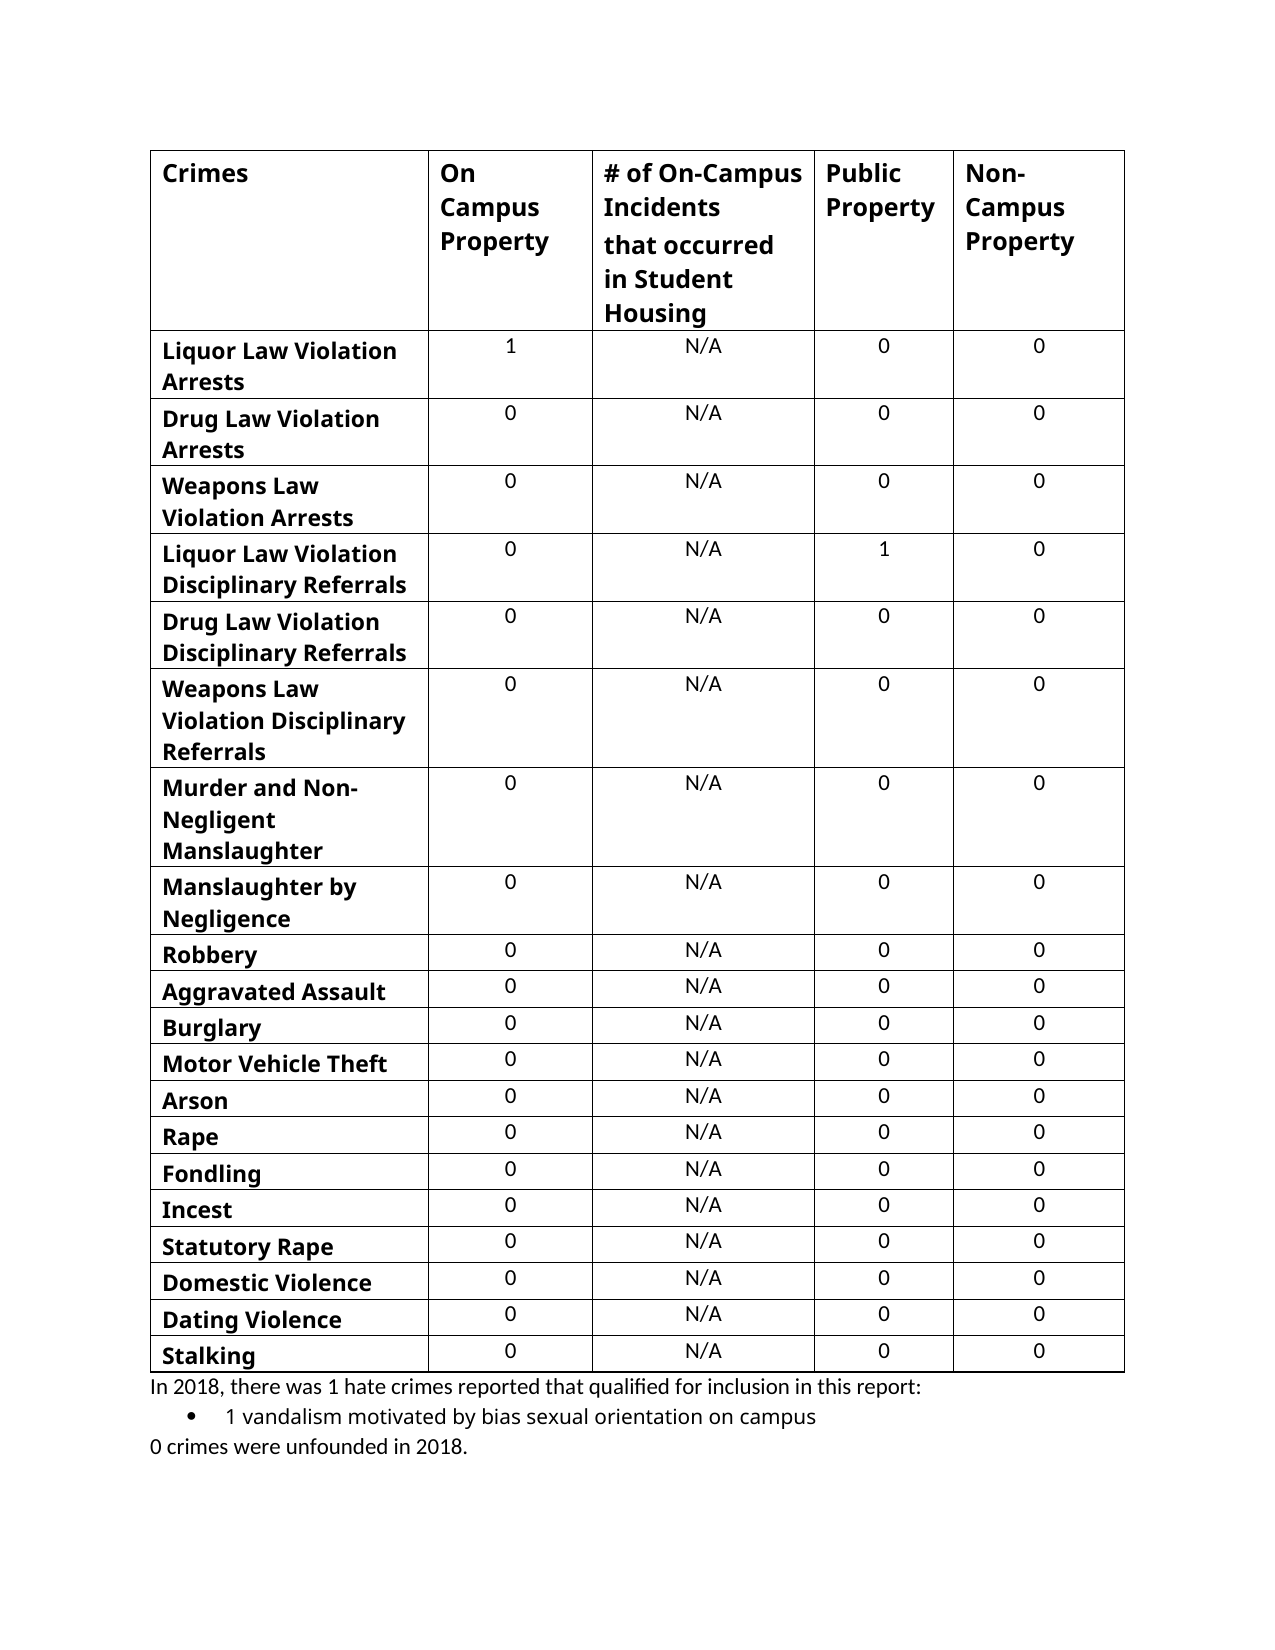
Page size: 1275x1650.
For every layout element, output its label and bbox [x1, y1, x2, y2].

table_cell [593, 534, 814, 601]
table_cell [429, 1044, 592, 1080]
table_cell [593, 768, 814, 866]
table_cell [954, 1154, 1124, 1189]
table_cell [429, 1081, 592, 1116]
table_cell [954, 1190, 1124, 1226]
table_cell [815, 768, 953, 866]
table_cell [593, 602, 814, 668]
table_cell [429, 399, 592, 465]
table_cell [429, 867, 592, 934]
table_cell [954, 1300, 1124, 1335]
table_cell [593, 935, 814, 970]
table_cell [954, 331, 1124, 397]
table_cell [954, 1008, 1124, 1043]
table_cell [151, 466, 428, 533]
table_cell [954, 602, 1124, 668]
table_cell [151, 971, 428, 1007]
table_cell [429, 602, 592, 668]
table_cell [151, 1117, 428, 1153]
table_cell [815, 466, 953, 533]
table_cell [815, 1154, 953, 1189]
table_cell [151, 602, 428, 668]
table_cell [593, 331, 814, 397]
table_cell [429, 1336, 592, 1371]
table_cell [954, 867, 1124, 934]
table_cell [429, 1227, 592, 1262]
table_cell [815, 1336, 953, 1371]
table_cell [593, 971, 814, 1007]
table_cell [954, 466, 1124, 533]
table_cell [151, 1081, 428, 1116]
table_cell [429, 1263, 592, 1298]
table_cell [593, 1300, 814, 1335]
table_cell [954, 534, 1124, 601]
table_cell [815, 1300, 953, 1335]
table_cell [593, 1227, 814, 1262]
table_cell [593, 1081, 814, 1116]
table_cell [429, 935, 592, 970]
table_cell [593, 466, 814, 533]
table_cell [954, 1263, 1124, 1298]
table_cell [954, 669, 1124, 767]
table_cell [954, 1081, 1124, 1116]
table_header [593, 151, 814, 330]
table_cell [151, 1044, 428, 1080]
table_header [151, 151, 428, 330]
table_cell [151, 1263, 428, 1298]
table_cell [954, 935, 1124, 970]
table_cell [429, 669, 592, 767]
table_cell [815, 971, 953, 1007]
table_cell [815, 669, 953, 767]
table_cell [429, 971, 592, 1007]
table_cell [429, 1300, 592, 1335]
table_cell [815, 331, 953, 397]
table_cell [954, 399, 1124, 465]
table_cell [815, 1263, 953, 1298]
table_cell [151, 1154, 428, 1189]
table_cell [954, 1336, 1124, 1371]
table_cell [429, 1008, 592, 1043]
table_cell [151, 1227, 428, 1262]
table_cell [815, 1227, 953, 1262]
table_cell [151, 1008, 428, 1043]
table_cell [815, 1117, 953, 1153]
table_cell [429, 466, 592, 533]
table_cell [593, 1190, 814, 1226]
table_cell [151, 1300, 428, 1335]
table_cell [151, 399, 428, 465]
table_cell [593, 867, 814, 934]
table_cell [151, 669, 428, 767]
table_cell [815, 1044, 953, 1080]
table_cell [954, 1227, 1124, 1262]
table_cell [429, 1117, 592, 1153]
table_cell [429, 534, 592, 601]
table_cell [954, 971, 1124, 1007]
table_cell [151, 1190, 428, 1226]
table_cell [151, 534, 428, 601]
table_cell [815, 867, 953, 934]
table_cell [429, 768, 592, 866]
table_cell [151, 768, 428, 866]
table_header [954, 151, 1124, 330]
table_cell [954, 1044, 1124, 1080]
table_cell [151, 331, 428, 397]
table_cell [593, 1044, 814, 1080]
table_cell [815, 534, 953, 601]
table_cell [151, 867, 428, 934]
table_header [429, 151, 592, 330]
table_cell [815, 399, 953, 465]
table_cell [815, 1081, 953, 1116]
table_cell [429, 331, 592, 397]
table_cell [593, 1008, 814, 1043]
table_cell [593, 1263, 814, 1298]
table_cell [593, 1117, 814, 1153]
table_cell [151, 1336, 428, 1371]
table_cell [429, 1154, 592, 1189]
table_cell [593, 399, 814, 465]
table_cell [815, 1008, 953, 1043]
table_cell [593, 669, 814, 767]
table_cell [429, 1190, 592, 1226]
table_cell [954, 1117, 1124, 1153]
table_cell [954, 768, 1124, 866]
table_cell [593, 1336, 814, 1371]
table_cell [815, 602, 953, 668]
table_header [815, 151, 953, 330]
table_cell [151, 935, 428, 970]
table_cell [815, 1190, 953, 1226]
table_cell [593, 1154, 814, 1189]
table_cell [815, 935, 953, 970]
